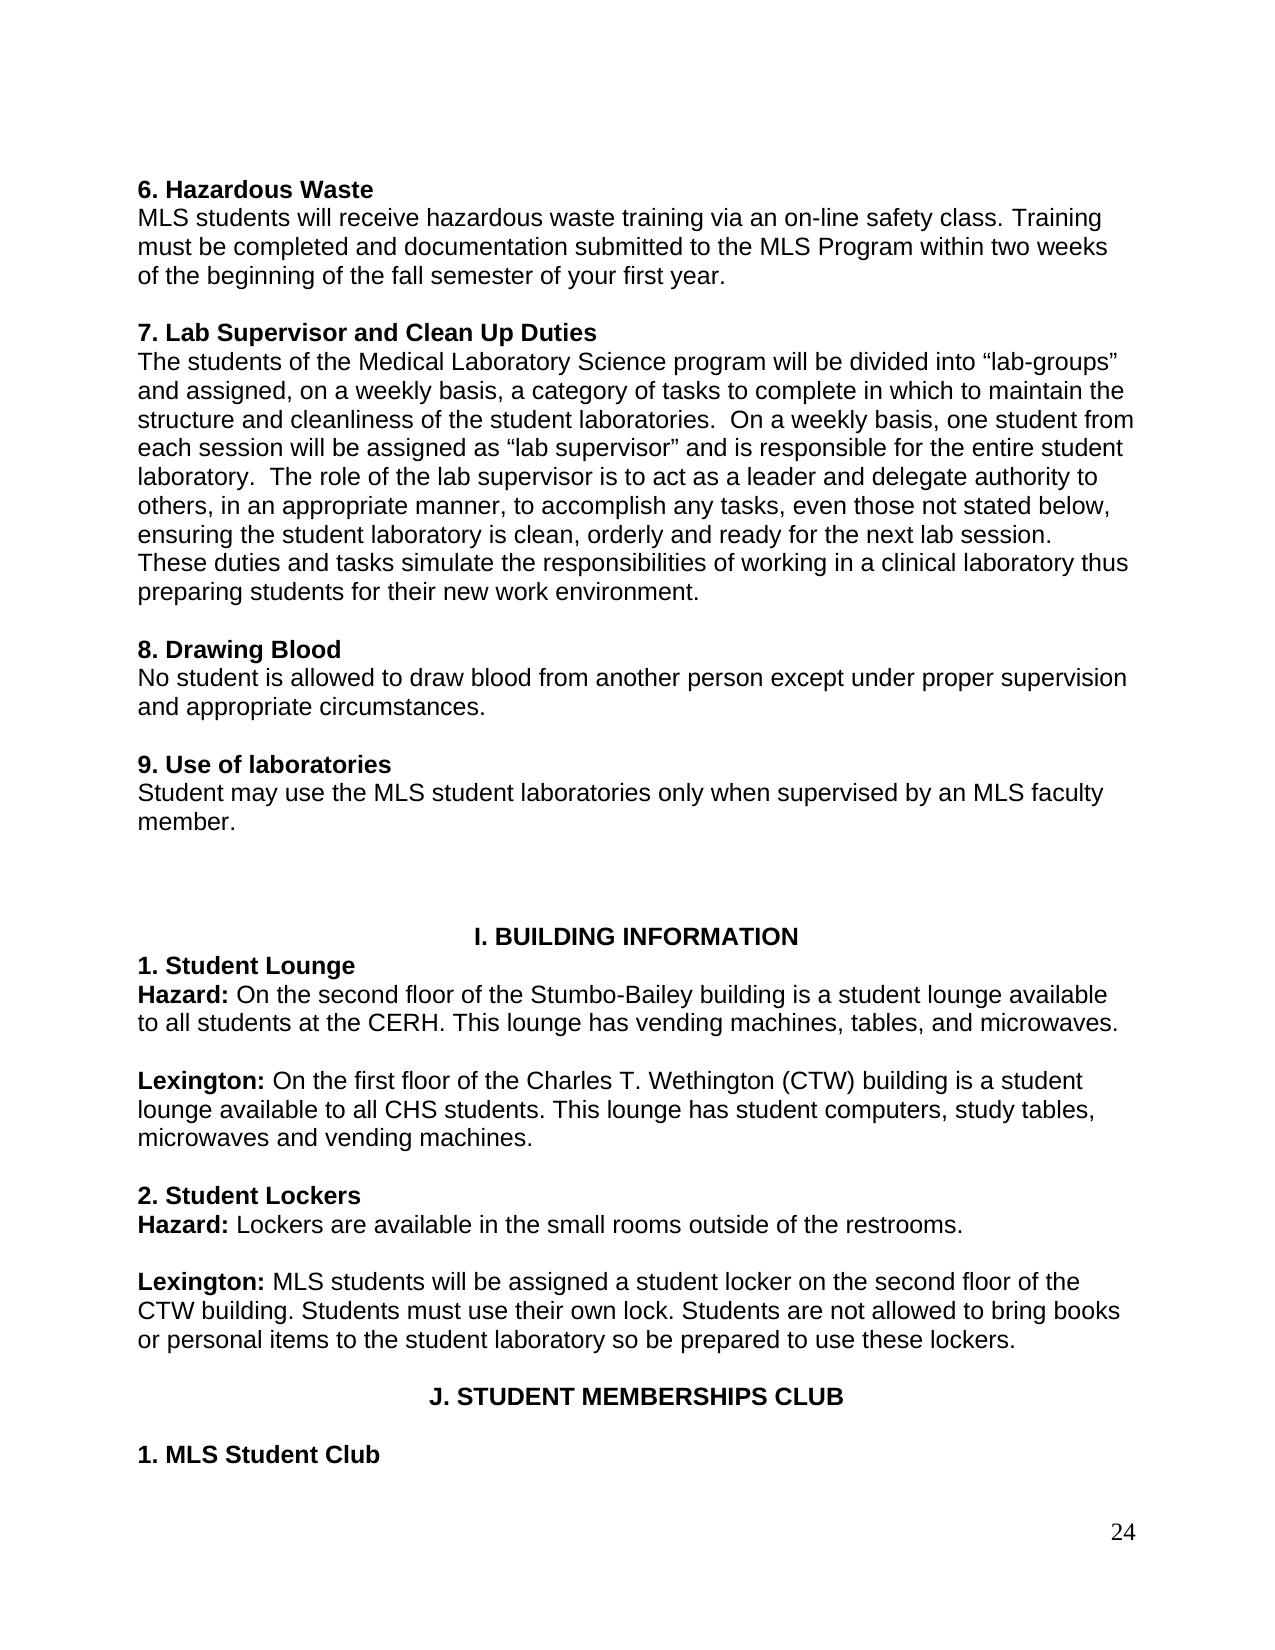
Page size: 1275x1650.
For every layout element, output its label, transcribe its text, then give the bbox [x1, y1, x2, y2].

text Student may use the MLS student laboratories only when supervised by an MLS faculty member. [137, 778, 1135, 836]
text 6. Hazardous Waste [137, 174, 1135, 203]
text 2. Student Lockers [137, 1181, 1135, 1209]
text Hazard: Lockers are available in the small rooms outside of the restrooms. [137, 1209, 1135, 1238]
text No student is allowed to draw blood from another person except under proper supervision and appropriate circumstances. [137, 663, 1135, 721]
text Lexington: On the first floor of the Charles T. Wethington (CTW) building is a student lounge available to all CHS students. This lounge has student computers, study tables, microwaves and vending machines. [137, 1066, 1135, 1152]
text 1. MLS Student Club [137, 1439, 1135, 1468]
text 1. Student Lounge [137, 951, 1135, 979]
text J. STUDENT MEMBERSHIPS CLUB [137, 1382, 1135, 1411]
text The students of the Medical Laboratory Science program will be divided into “lab-groups” and assigned, on a weekly basis, a category of tasks to complete in which to maintain the structure and cleanliness of the student laboratories. On a weekly basis, one student from each session will be assigned as “lab supervisor” and is responsible for the entire student laboratory. The role of the lab supervisor is to act as a leader and delegate authority to others, in an appropriate manner, to accomplish any tasks, even those not stated below, ensuring the student laboratory is clean, orderly and ready for the next lab session. These duties and tasks simulate the responsibilities of working in a clinical laboratory thus preparing students for their new work environment. [137, 347, 1135, 606]
text 8. Drawing Blood [137, 634, 1135, 663]
text Lexington: MLS students will be assigned a student locker on the second floor of the CTW building. Students must use their own lock. Students are not allowed to bring books or personal items to the student laboratory so be prepared to use these lockers. [137, 1267, 1135, 1353]
text MLS students will receive hazardous waste training via an on-line safety class. Training must be completed and documentation submitted to the MLS Program within two weeks of the beginning of the fall semester of your first year. [137, 203, 1135, 289]
text 7. Lab Supervisor and Clean Up Duties [137, 318, 1135, 347]
text Hazard: On the second floor of the Stumbo-Bailey building is a student lounge available to all students at the CERH. This lounge has vending machines, tables, and microwaves. [137, 979, 1135, 1037]
text 9. Use of laboratories [137, 749, 1135, 778]
text I. BUILDING INFORMATION [137, 922, 1135, 951]
